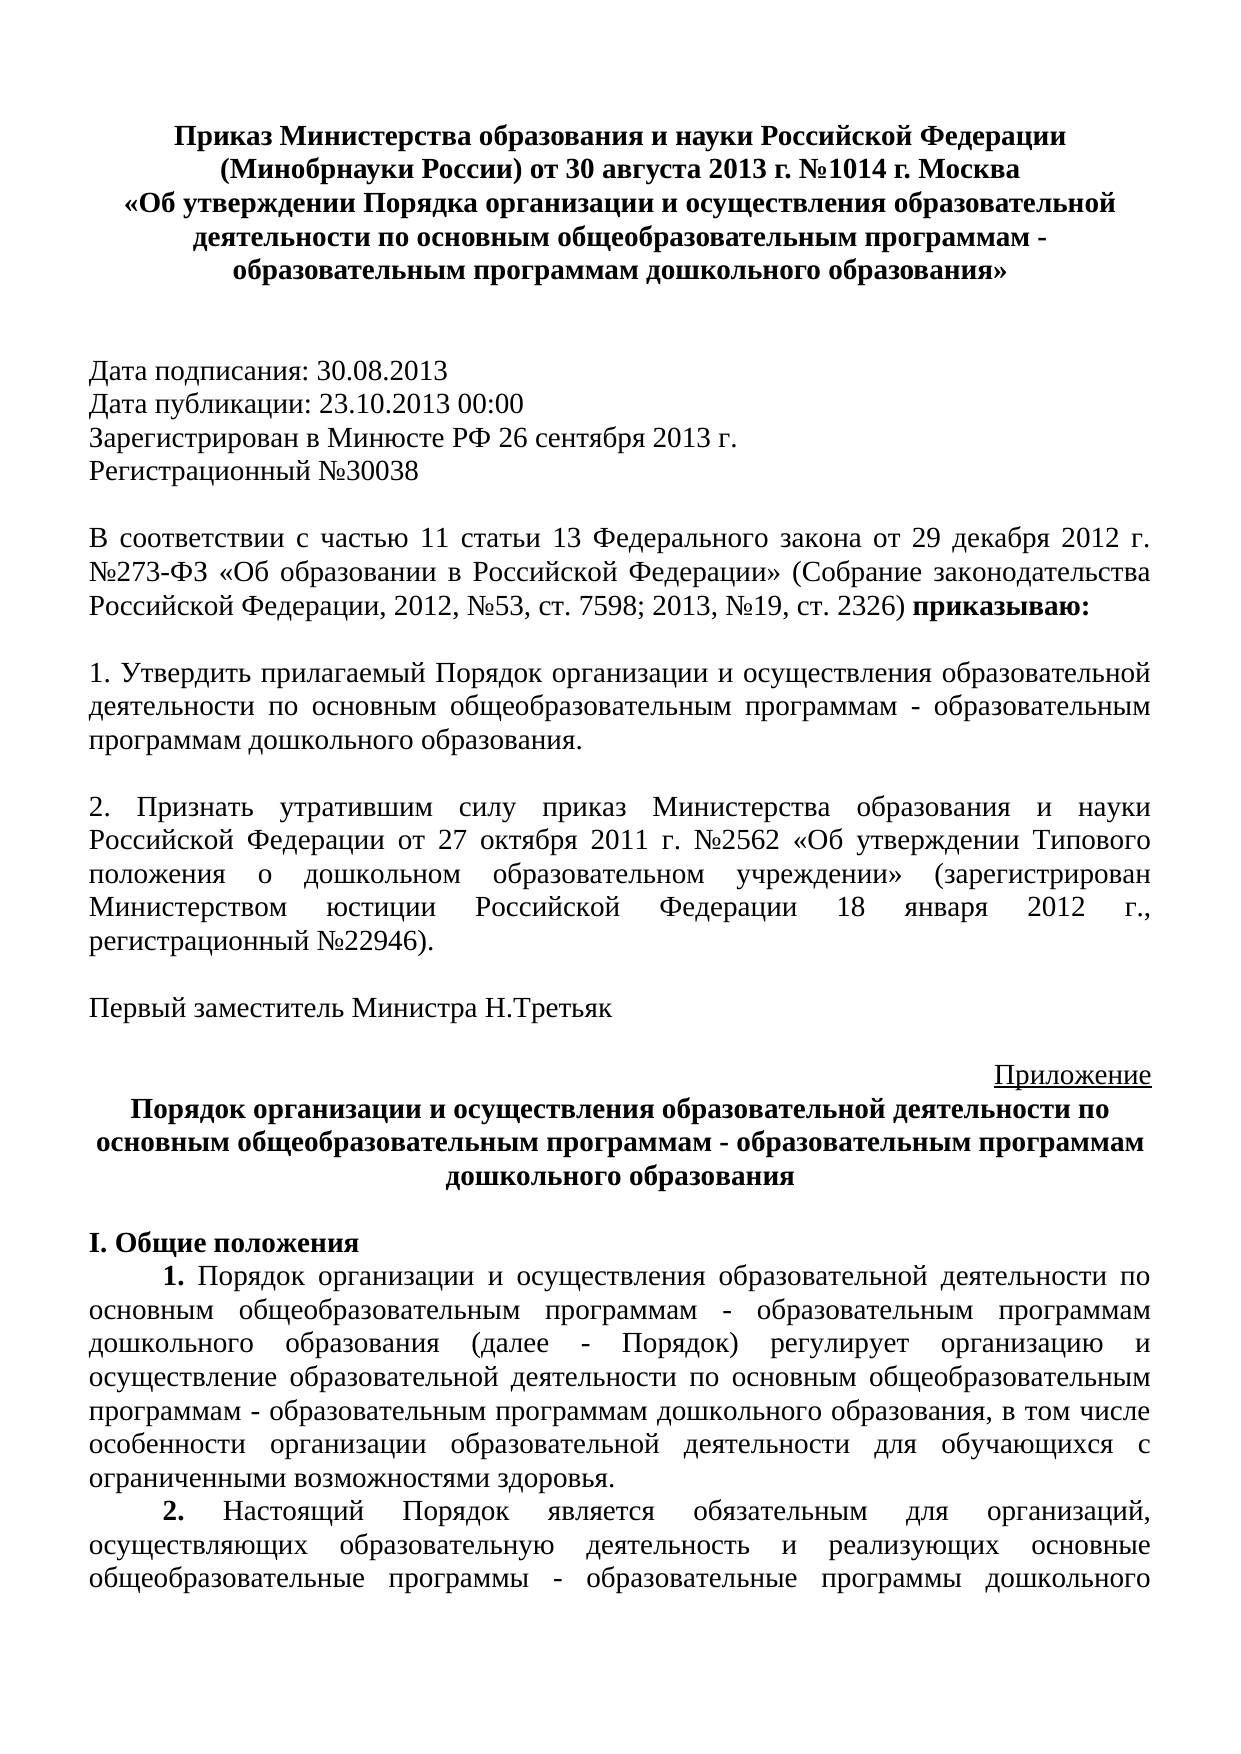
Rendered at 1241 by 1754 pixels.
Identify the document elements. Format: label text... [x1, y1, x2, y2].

text 1. Утвердить прилагаемый Порядок организации и осуществления образовательной деятельности по основным общеобразовательным программам - образовательным программам дошкольного образования. [89, 655, 1152, 755]
text Дата подписания: 30.08.2013 [89, 353, 1152, 386]
subtitle Порядок организации и осуществления образовательной деятельности по основным общеобразовательным программам - образовательным программам дошкольного образования [89, 1091, 1152, 1191]
text Дата публикации: 23.10.2013 00:00 [89, 386, 1152, 420]
text 1. Порядок организации и осуществления образовательной деятельности по основным общеобразовательным программам - образовательным программам дошкольного образования (далее - Порядок) регулирует организацию и осуществление образовательной деятельности по основным общеобразовательным программам - образовательным программам дошкольного образования, в том числе особенности организации образовательной деятельности для обучающихся с ограниченными возможностями здоровья. [89, 1258, 1152, 1493]
subtitle «Об утверждении Порядка организации и осуществления образовательной деятельности по основным общеобразовательным программам - образовательным программам дошкольного образования» [89, 185, 1152, 286]
text Регистрационный №30038 [89, 453, 1152, 487]
text Первый заместитель Министра Н.Третьяк [89, 990, 1152, 1024]
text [89, 1493, 1152, 1594]
subtitle Приказ Министерства образования и науки Российской Федерации (Минобрнауки России) от 30 августа 2013 г. №1014 г. Москва [89, 118, 1152, 185]
text I. Общие положения [89, 1225, 1152, 1258]
text Приложение [89, 1057, 1152, 1091]
text В соответствии с частью 11 статьи 13 Федерального закона от 29 декабря 2012 г. №273-ФЗ «Об образовании в Российской Федерации» (Собрание законодательства Российской Федерации, 2012, №53, ст. 7598; 2013, №19, ст. 2326) приказываю: [89, 521, 1152, 621]
text Зарегистрирован в Минюсте РФ 26 сентября 2013 г. [89, 420, 1152, 453]
text 2. Признать утратившим силу приказ Министерства образования и науки Российской Федерации от 27 октября 2011 г. №2562 «Об утверждении Типового положения о дошкольном образовательном учреждении» (зарегистрирован Министерством юстиции Российской Федерации 18 января 2012 г., регистрационный №22946). [89, 789, 1152, 957]
